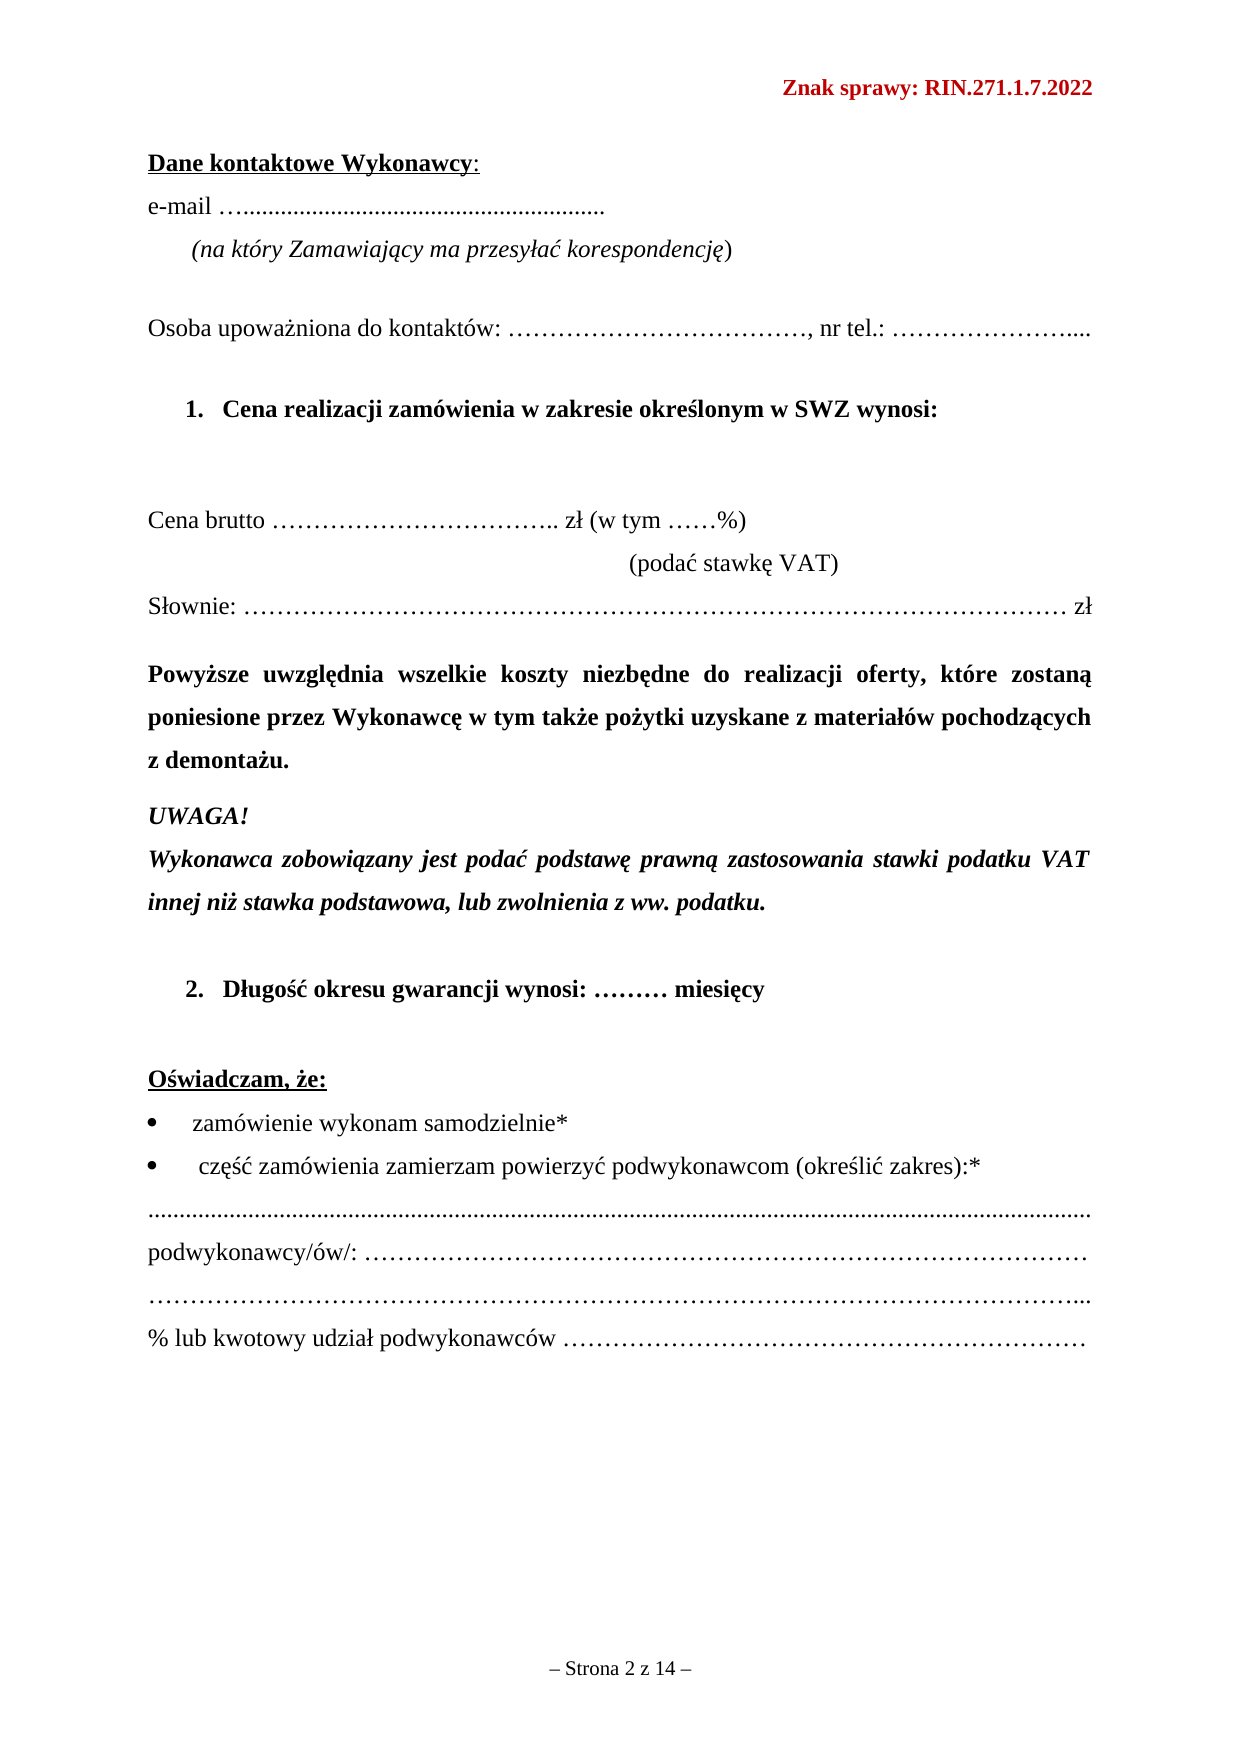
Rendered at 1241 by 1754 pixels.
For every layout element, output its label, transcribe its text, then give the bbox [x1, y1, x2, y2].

list zamówienie wykonam samodzielnie* [148, 1108, 1093, 1136]
text Dane kontaktowe Wykonawcy: [148, 148, 1093, 176]
text Cena brutto …………………………….. zł (w tym ……%) [148, 505, 1093, 534]
text (na który Zamawiający ma przesyłać korespondencję) [148, 234, 1093, 263]
text Wykonawca zobowiązany jest podać podstawę prawną zastosowania stawki podatku VAT innej niż stawka podstawowa, lub zwolnienia z ww. podatku. [148, 844, 1093, 916]
list Długość okresu gwarancji wynosi: ……… miesięcy [185, 974, 1093, 1002]
text ....................................................................................................................................................... [148, 1194, 1093, 1223]
list Cena realizacji zamówienia w zakresie określonym w SWZ wynosi: [185, 394, 1093, 422]
text Słownie: ……………………………………………………………………………………… zł [148, 591, 1093, 620]
text UWAGA! [148, 801, 1093, 830]
text …………………………………………………………………………………………………... [148, 1280, 1093, 1309]
text % lub kwotowy udział podwykonawców ……………………………………………………… [148, 1323, 1093, 1352]
text Powyższe uwzględnia wszelkie koszty niezbędne do realizacji oferty, które zostaną poniesione przez Wykonawcę w tym także pożytki uzyskane z materiałów pochodzących z demontażu. [148, 659, 1093, 774]
list część zamówienia zamierzam powierzyć podwykonawcom (określić zakres):* [148, 1151, 1093, 1179]
text (podać stawkę VAT) [148, 548, 1093, 577]
text Osoba upoważniona do kontaktów: ………………………………, nr tel.: ………………….... [148, 313, 1093, 342]
text e-mail ….......................................................... [148, 191, 1093, 219]
text podwykonawcy/ów/: …………………………………………………………………………… [148, 1237, 1093, 1266]
text Oświadczam, że: [148, 1064, 1093, 1093]
